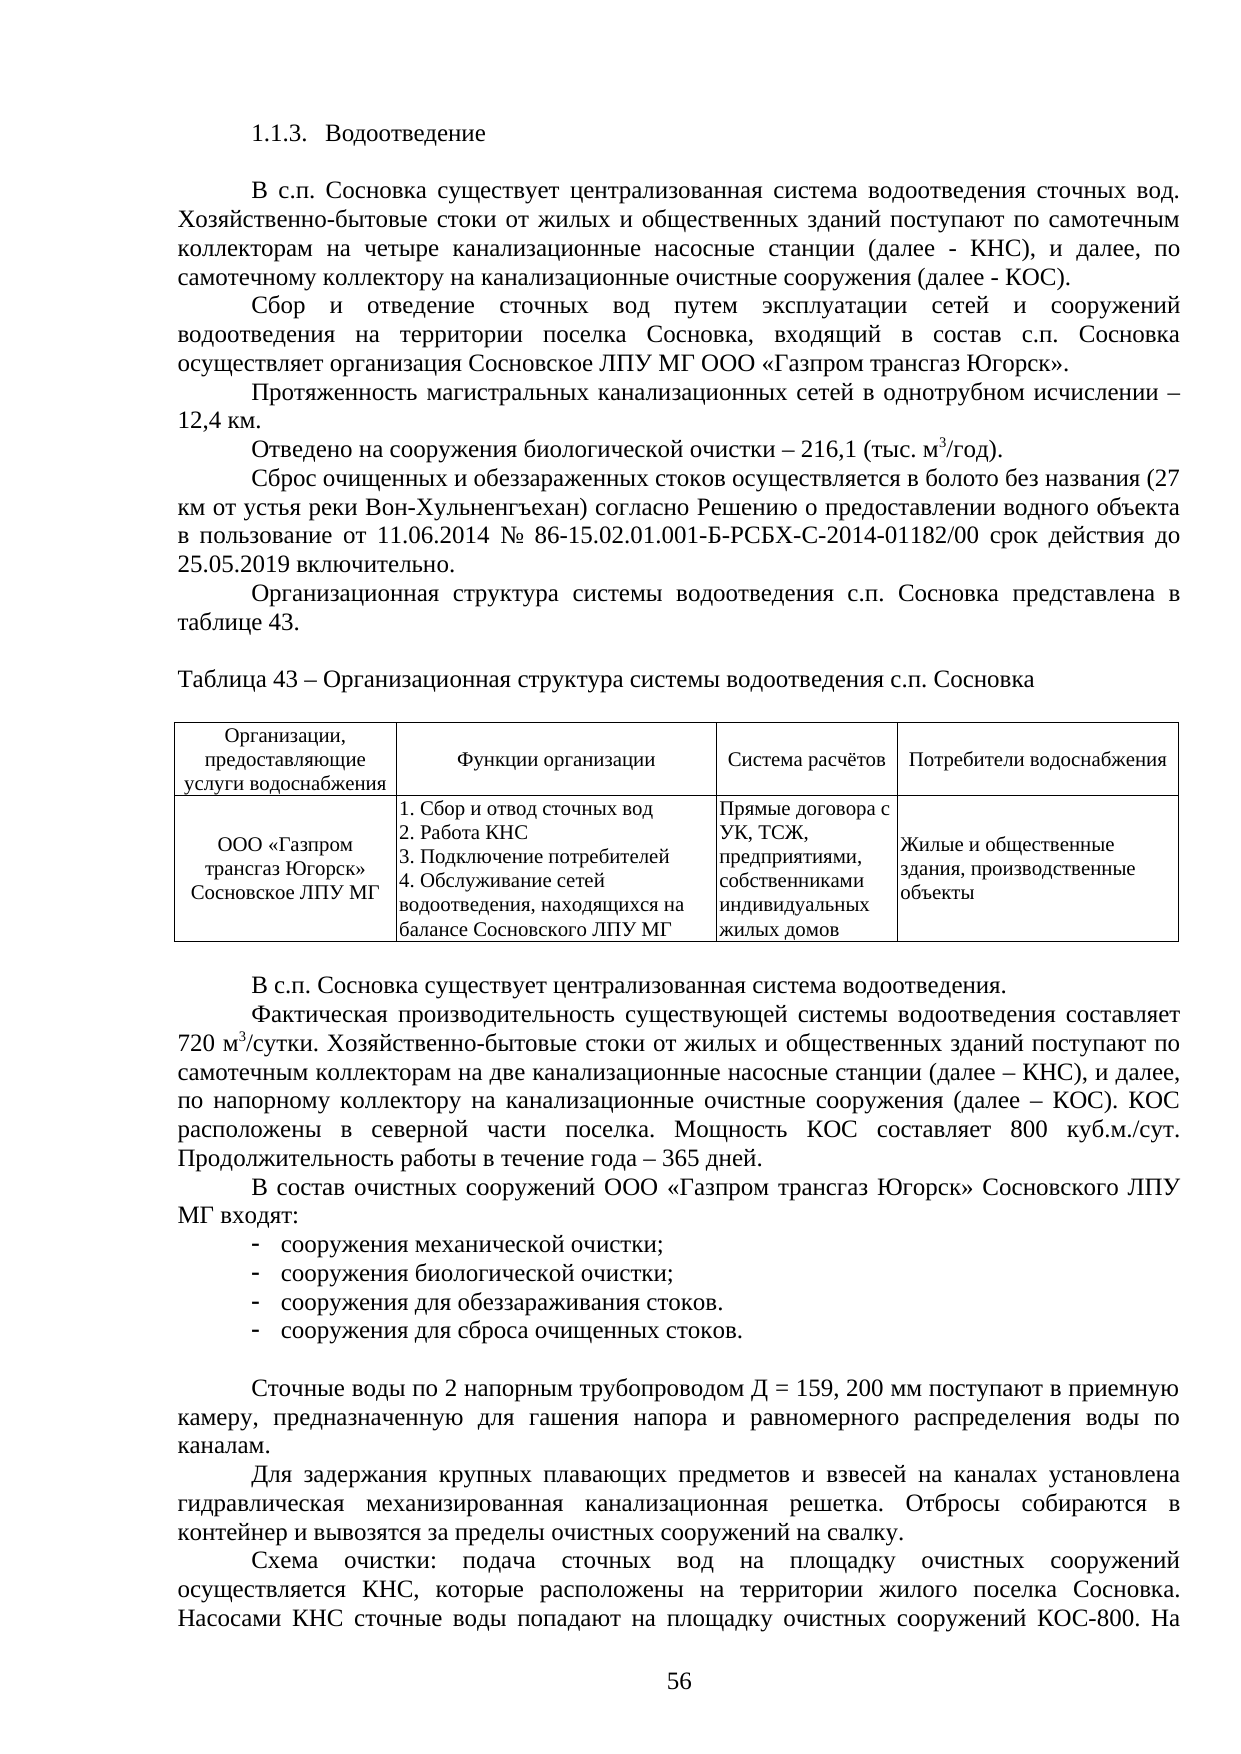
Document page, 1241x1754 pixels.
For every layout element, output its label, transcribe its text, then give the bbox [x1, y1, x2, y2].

text Сбор и отведение сточных вод путем эксплуатации сетей и сооружений водоотведения на территории поселка Сосновка, входящий в состав с.п. Сосновка осуществляет организация Сосновское ЛПУ МГ ООО «Газпром трансгаз Югорск». [177, 291, 1181, 377]
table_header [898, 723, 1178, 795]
text Организационная структура системы водоотведения с.п. Сосновка представлена в таблице 43. [177, 578, 1181, 636]
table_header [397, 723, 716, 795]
text Таблица 43 – Организационная структура системы водоотведения с.п. Сосновка [177, 664, 1181, 693]
subtitle Водоотведение [177, 118, 1181, 147]
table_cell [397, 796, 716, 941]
text Протяженность магистральных канализационных сетей в однотрубном исчислении – 12,4 км. [177, 377, 1181, 434]
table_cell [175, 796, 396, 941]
text В с.п. Сосновка существует централизованная система водоотведения сточных вод. Хозяйственно-бытовые стоки от жилых и общественных зданий поступают по самотечным коллекторам на четыре канализационные насосные станции (далее - КНС), и далее, по самотечному коллектору на канализационные очистные сооружения (далее - КОС). [177, 176, 1181, 291]
text В с.п. Сосновка существует централизованная система водоотведения. [177, 970, 1181, 999]
list сооружения механической очистки; [177, 1229, 1181, 1258]
text Для задержания крупных плавающих предметов и взвесей на каналах установлена гидравлическая механизированная канализационная решетка. Отбросы собираются в контейнер и вывозятся за пределы очистных сооружений на свалку. [177, 1459, 1181, 1545]
text В состав очистных сооружений ООО «Газпром трансгаз Югорск» Сосновского ЛПУ МГ входят: [177, 1172, 1181, 1229]
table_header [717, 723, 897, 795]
text Сброс очищенных и обеззараженных стоков осуществляется в болото без названия (27 км от устья реки Вон-Хульненгъехан) согласно Решению о предоставлении водного объекта в пользование от 11.06.2014 № 86-15.02.01.001-Б-РСБХ-С-2014-01182/00 срок действия до 25.05.2019 включительно. [177, 463, 1181, 578]
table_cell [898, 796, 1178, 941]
list сооружения для сброса очищенных стоков. [177, 1315, 1181, 1344]
list сооружения для обеззараживания стоков. [177, 1287, 1181, 1315]
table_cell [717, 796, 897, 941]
text Фактическая производительность существующей системы водоотведения составляет 720 м3/сутки. Хозяйственно-бытовые стоки от жилых и общественных зданий поступают по самотечным коллекторам на две канализационные насосные станции (далее – КНС), и далее, по напорному коллектору на канализационные очистные сооружения (далее – КОС). КОС расположены в северной части поселка. Мощность КОС составляет 800 куб.м./сут. Продолжительность работы в течение года – 365 дней. [177, 999, 1181, 1172]
text Отведено на сооружения биологической очистки – 216,1 (тыс. м3/год). [177, 434, 1181, 463]
list сооружения биологической очистки; [177, 1258, 1181, 1287]
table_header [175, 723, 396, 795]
text Сточные воды по 2 напорным трубопроводом Д = 159, поступают в приемную камеру, предназначенную для гашения напора и равномерного распределения воды по каналам. [177, 1373, 1181, 1459]
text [177, 1545, 1181, 1632]
